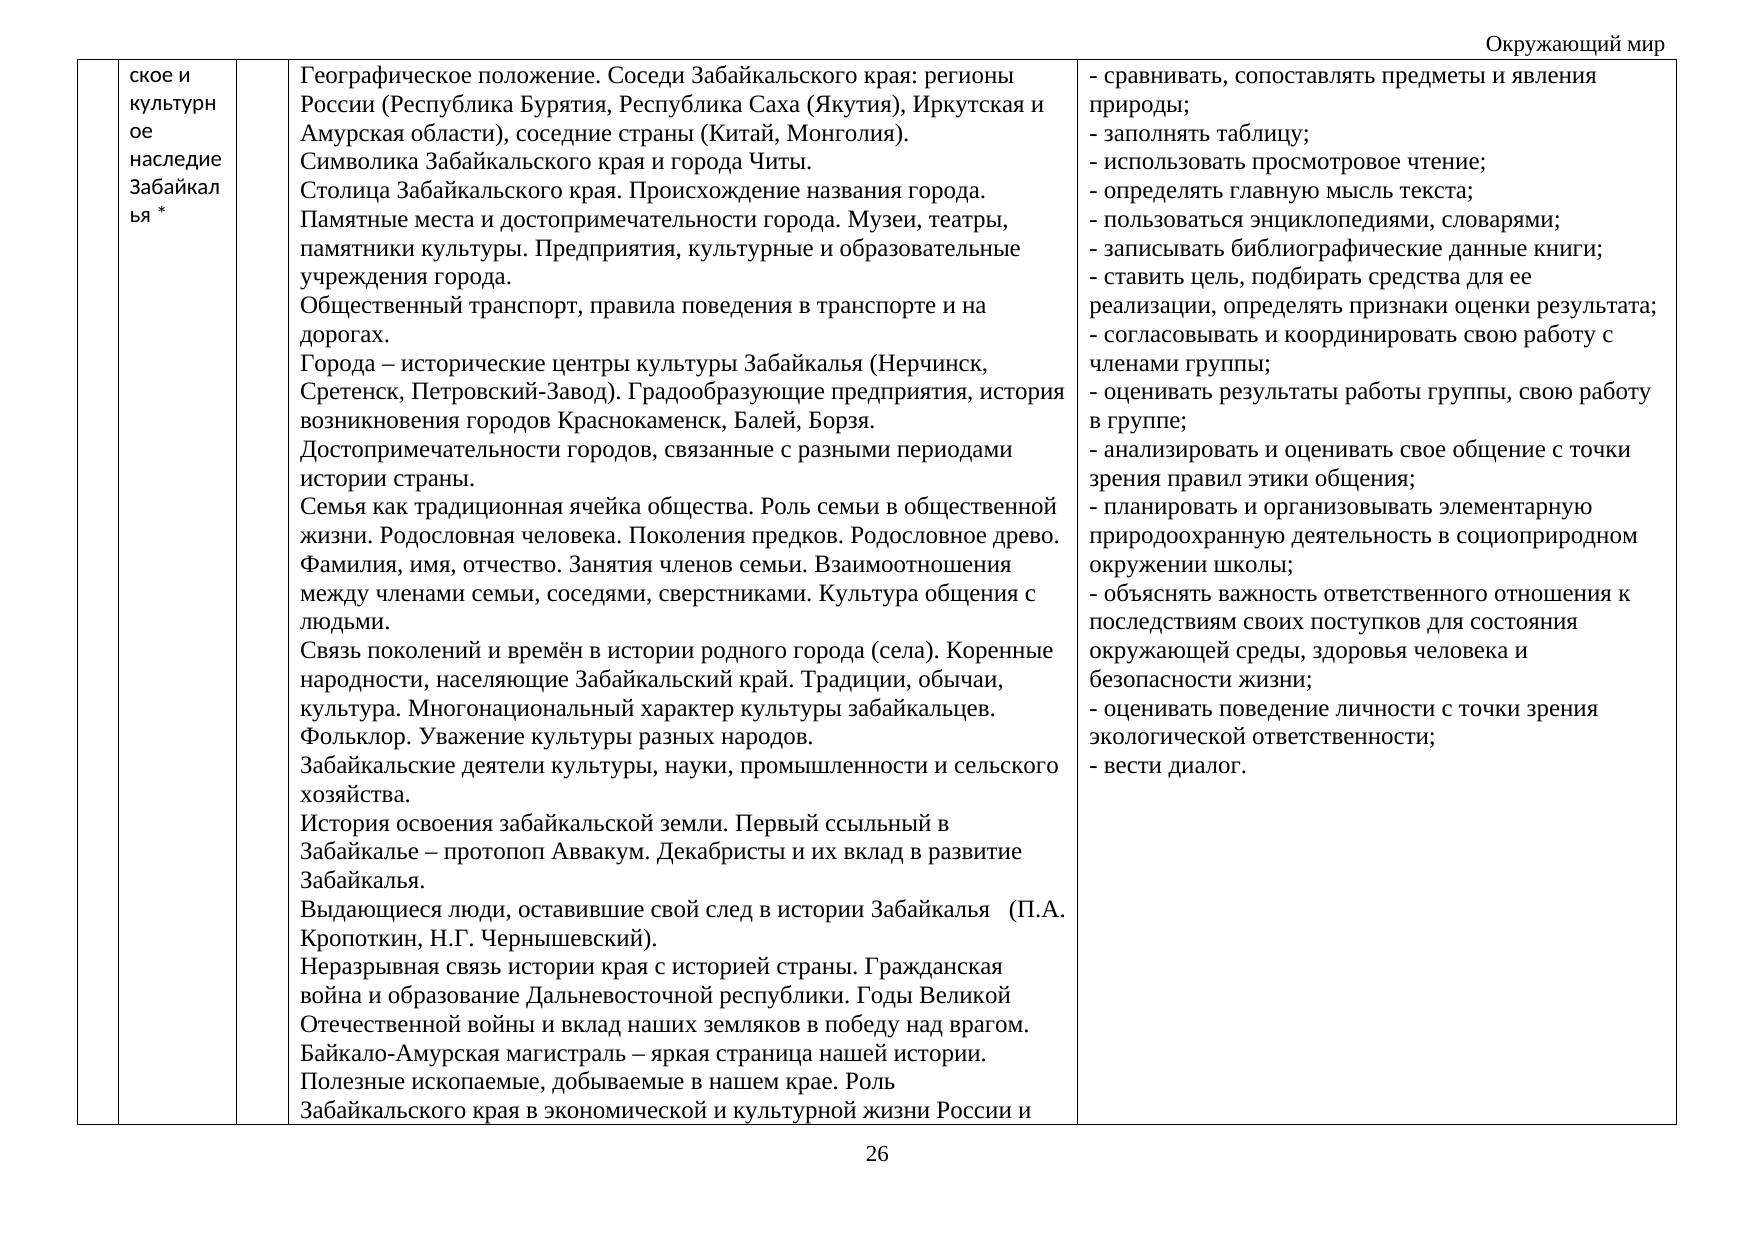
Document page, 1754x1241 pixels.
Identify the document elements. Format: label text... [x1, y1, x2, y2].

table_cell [119, 60, 236, 1124]
table_cell [237, 60, 288, 1124]
table_cell [78, 60, 118, 1124]
